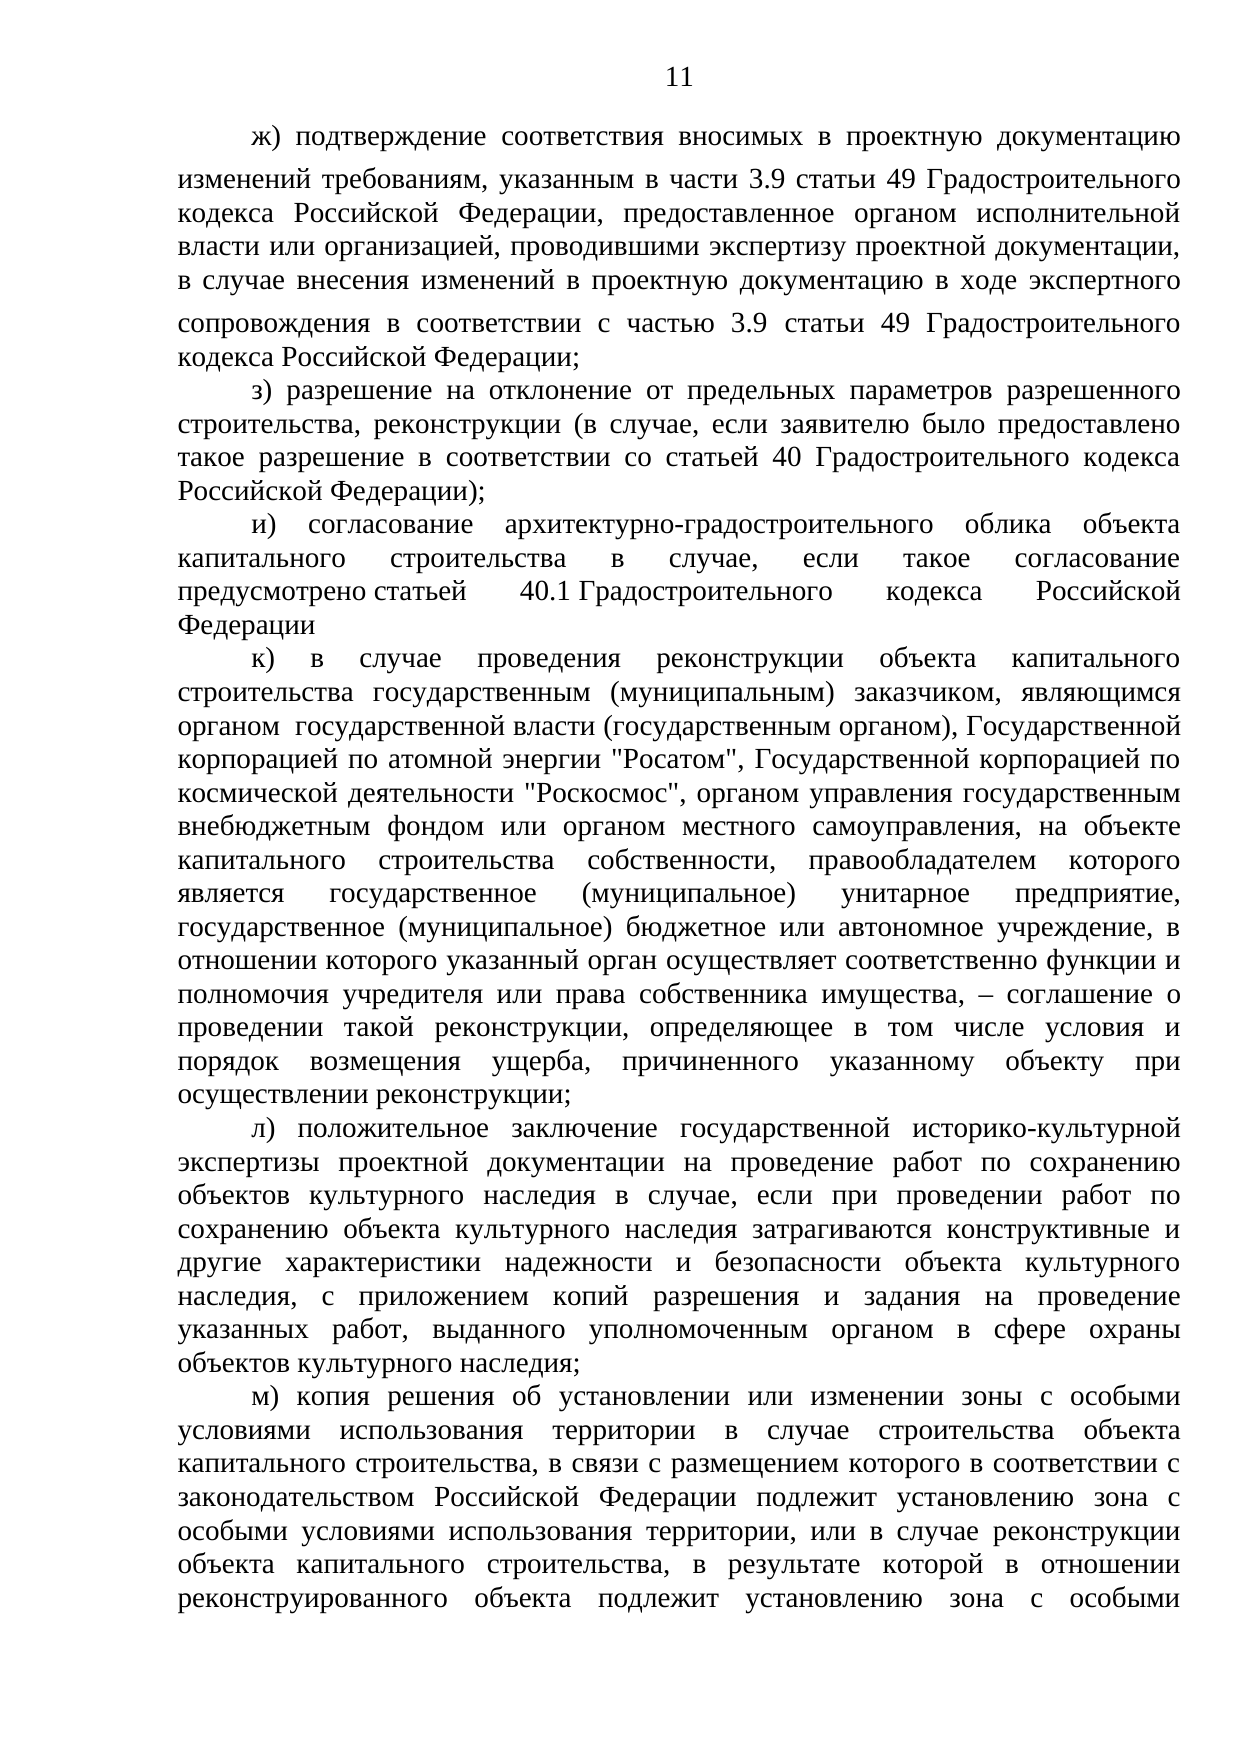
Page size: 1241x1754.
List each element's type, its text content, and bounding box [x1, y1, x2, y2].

text ж) подтверждение соответствия вносимых в проектную документацию изменений требованиям, указанным в части 3.9 статьи 49 Градостроительного кодекса Российской Федерации, предоставленное органом исполнительной власти или организацией, проводившими экспертизу проектной документации, в случае внесения изменений в проектную документацию в ходе экспертного сопровождения в соответствии с частью 3.9 статьи 49 Градостроительного кодекса Российской Федерации; [177, 118, 1181, 372]
text к) в случае проведения реконструкции объекта капитального строительства государственным (муниципальным) заказчиком, являющимся органом государственной власти (государственным органом), Государственной корпорацией по атомной энергии "Росатом", Государственной корпорацией по космической деятельности "Роскосмос", органом управления государственным внебюджетным фондом или органом местного самоуправления, на объекте капитального строительства собственности, правообладателем которого является государственное (муниципальное) унитарное предприятие, государственное (муниципальное) бюджетное или автономное учреждение, в отношении которого указанный орган осуществляет соответственно функции и полномочия учредителя или права собственника имущества, – соглашение о проведении такой реконструкции, определяющее в том числе условия и порядок возмещения ущерба, причиненного указанному объекту при осуществлении реконструкции; [177, 641, 1181, 1110]
text л) положительное заключение государственной историко-культурной экспертизы проектной документации на проведение работ по сохранению объектов культурного наследия в случае, если при проведении работ по сохранению объекта культурного наследия затрагиваются конструктивные и другие характеристики надежности и безопасности объекта культурного наследия, с приложением копий разрешения и задания на проведение указанных работ, выданного уполномоченным органом в сфере охраны объектов культурного наследия; [177, 1110, 1181, 1378]
text и) согласование архитектурно-градостроительного облика объекта капитального строительства в случае, если такое согласование предусмотрено статьей 40.1 Градостроительного кодекса Российской Федерации [177, 573, 1181, 641]
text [177, 1378, 1181, 1613]
text з) разрешение на отклонение от предельных параметров разрешенного строительства, реконструкции (в случае, если заявителю было предоставлено такое разрешение в соответствии со статьей 40 Градостроительного кодекса Российской Федерации); [177, 372, 1181, 506]
